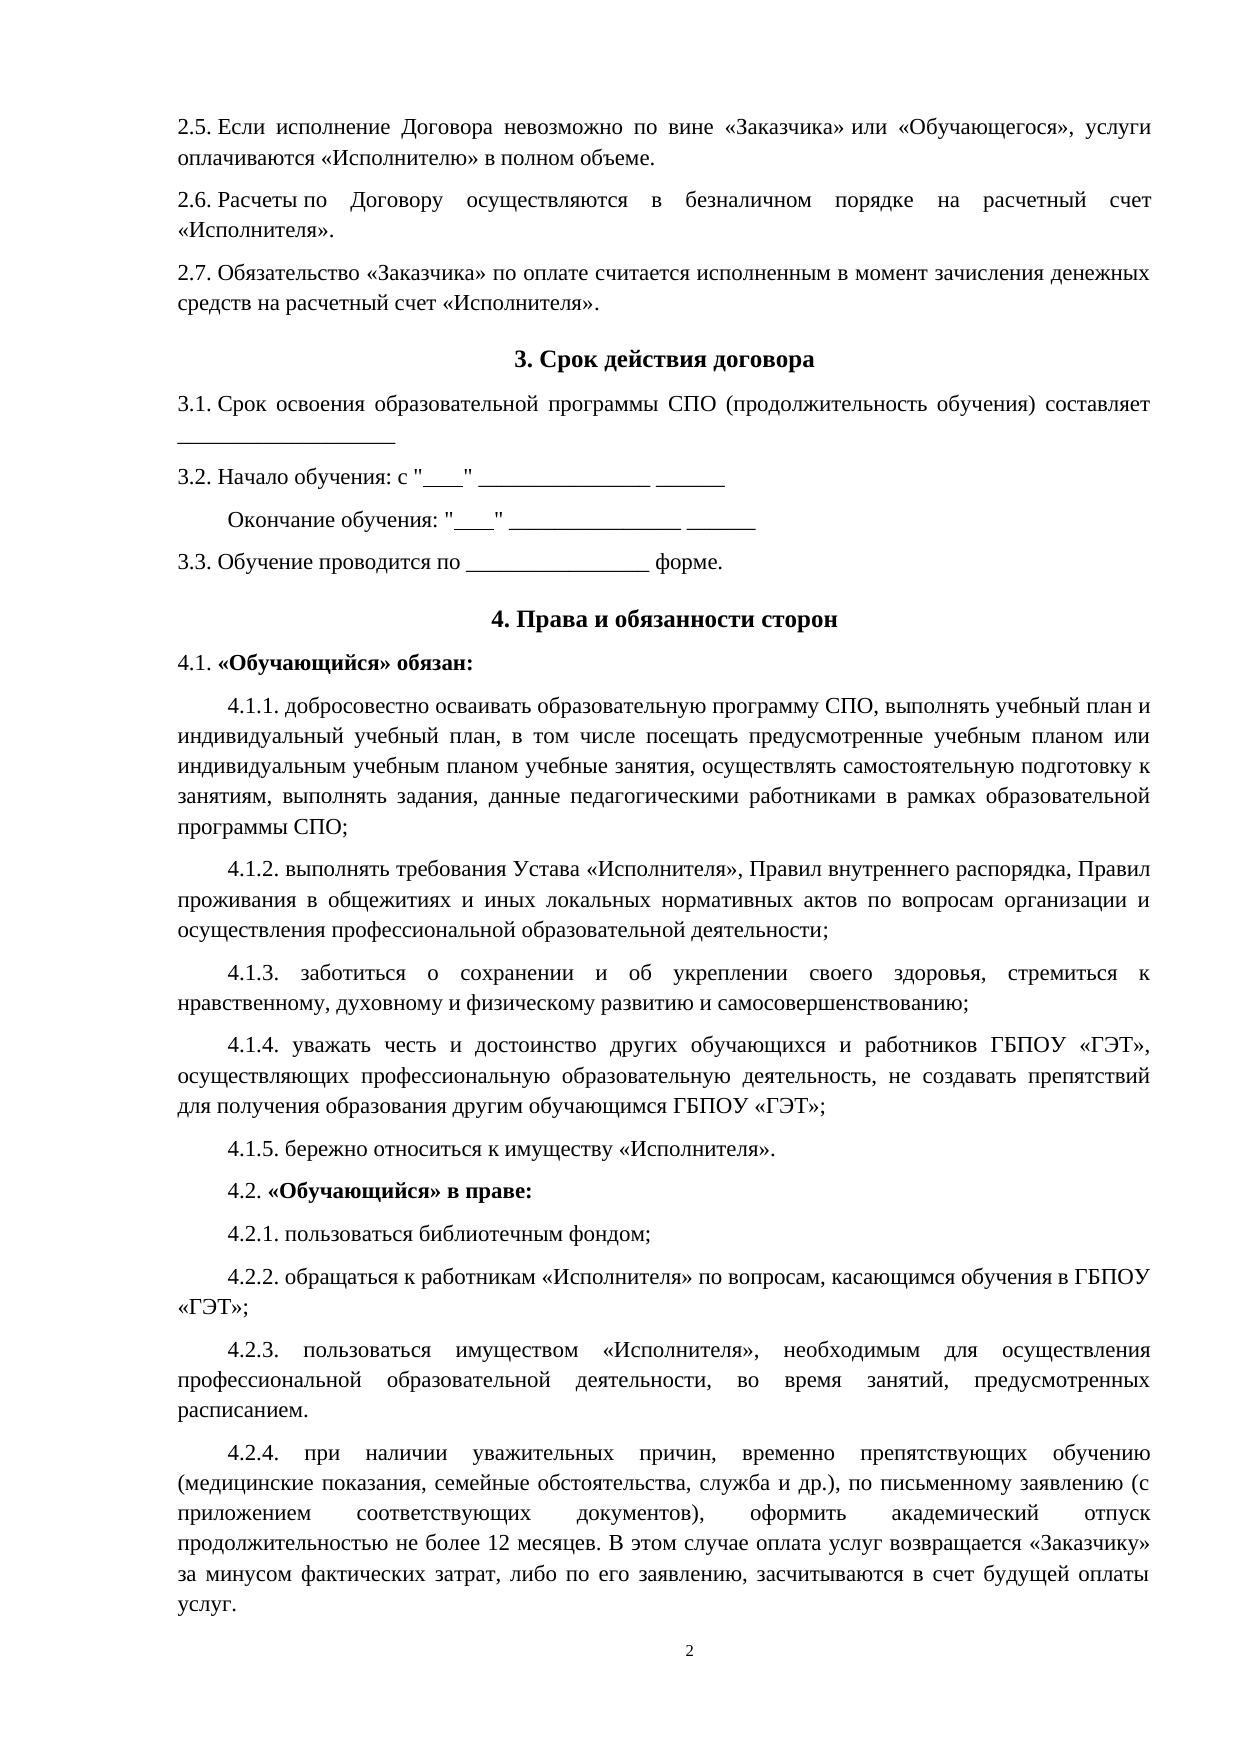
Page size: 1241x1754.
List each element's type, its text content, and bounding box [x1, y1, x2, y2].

text 4.2. «Обучающийся» в праве: [177, 1177, 1152, 1204]
text 4.2.3. пользоваться имуществом «Исполнителя», необходимым для осуществления профессиональной образовательной деятельности, во время занятий, предусмотренных расписанием. [177, 1336, 1152, 1422]
subtitle «Обучающийся» обязан: [177, 649, 1152, 676]
text 4.1.5. бережно относиться к имуществу «Исполнителя». [177, 1134, 1152, 1161]
subtitle Права и обязанности сторон [177, 604, 1152, 632]
subtitle Обязательство «Заказчика» по оплате считается исполненным в момент зачисления денежных средств на расчетный счет «Исполнителя». [177, 259, 1152, 316]
subtitle Срок действия договора [177, 344, 1152, 373]
text 4.1.1. добросовестно осваивать образовательную программу СПО, выполнять учебный план и индивидуальный учебный план, в том числе посещать предусмотренные учебным планом или индивидуальным учебным планом учебные занятия, осуществлять самостоятельную подготовку к занятиям, выполнять задания, данные педагогическими работниками в рамках образовательной программы СПО; [177, 692, 1152, 839]
text 4.2.4. при наличии уважительных причин, временно препятствующих обучению (медицинские показания, семейные обстоятельства, служба и др.), по письменному заявлению (с приложением соответствующих документов), оформить академический отпуск продолжительностью не более 12 месяцев. В этом случае оплата услуг возвращается «Заказчику» за минусом фактических затрат, либо по его заявлению, засчитываются в счет будущей оплаты услуг. [177, 1439, 1152, 1616]
text 4.2.2. обращаться к работникам «Исполнителя» по вопросам, касающимся обучения в ГБПОУ «ГЭТ»; [177, 1263, 1152, 1319]
subtitle Расчеты по Договору осуществляются в безналичном порядке на расчетный счет «Исполнителя». [177, 186, 1152, 243]
text 4.1.2. выполнять требования Устава «Исполнителя», Правил внутреннего распорядка, Правил проживания в общежитиях и иных локальных нормативных актов по вопросам организации и осуществления профессиональной образовательной деятельности; [177, 855, 1152, 942]
subtitle Срок освоения образовательной программы СПО (продолжительность обучения) составляет ___________________ [177, 390, 1152, 447]
subtitle Если исполнение Договора невозможно по вине «Заказчика» или «Обучающегося», услуги оплачиваются «Исполнителю» в полном объеме. [177, 113, 1152, 170]
subtitle Начало обучения: с " " _______________ ______ [177, 463, 1152, 489]
text 4.2.1. пользоваться библиотечным фондом; [177, 1220, 1152, 1246]
subtitle Обучение проводится по ________________ форме. [177, 548, 1152, 575]
text 4.1.4. уважать честь и достоинство других обучающихся и работников ГБПОУ «ГЭТ», осуществляющих профессиональную образовательную деятельность, не создавать препятствий для получения образования другим обучающимся ГБПОУ «ГЭТ»; [177, 1031, 1152, 1118]
text 4.1.3. заботиться о сохранении и об укреплении своего здоровья, стремиться к нравственному, духовному и физическому развитию и самосовершенствованию; [177, 958, 1152, 1015]
text Окончание обучения: " " _______________ ______ [177, 506, 1152, 532]
